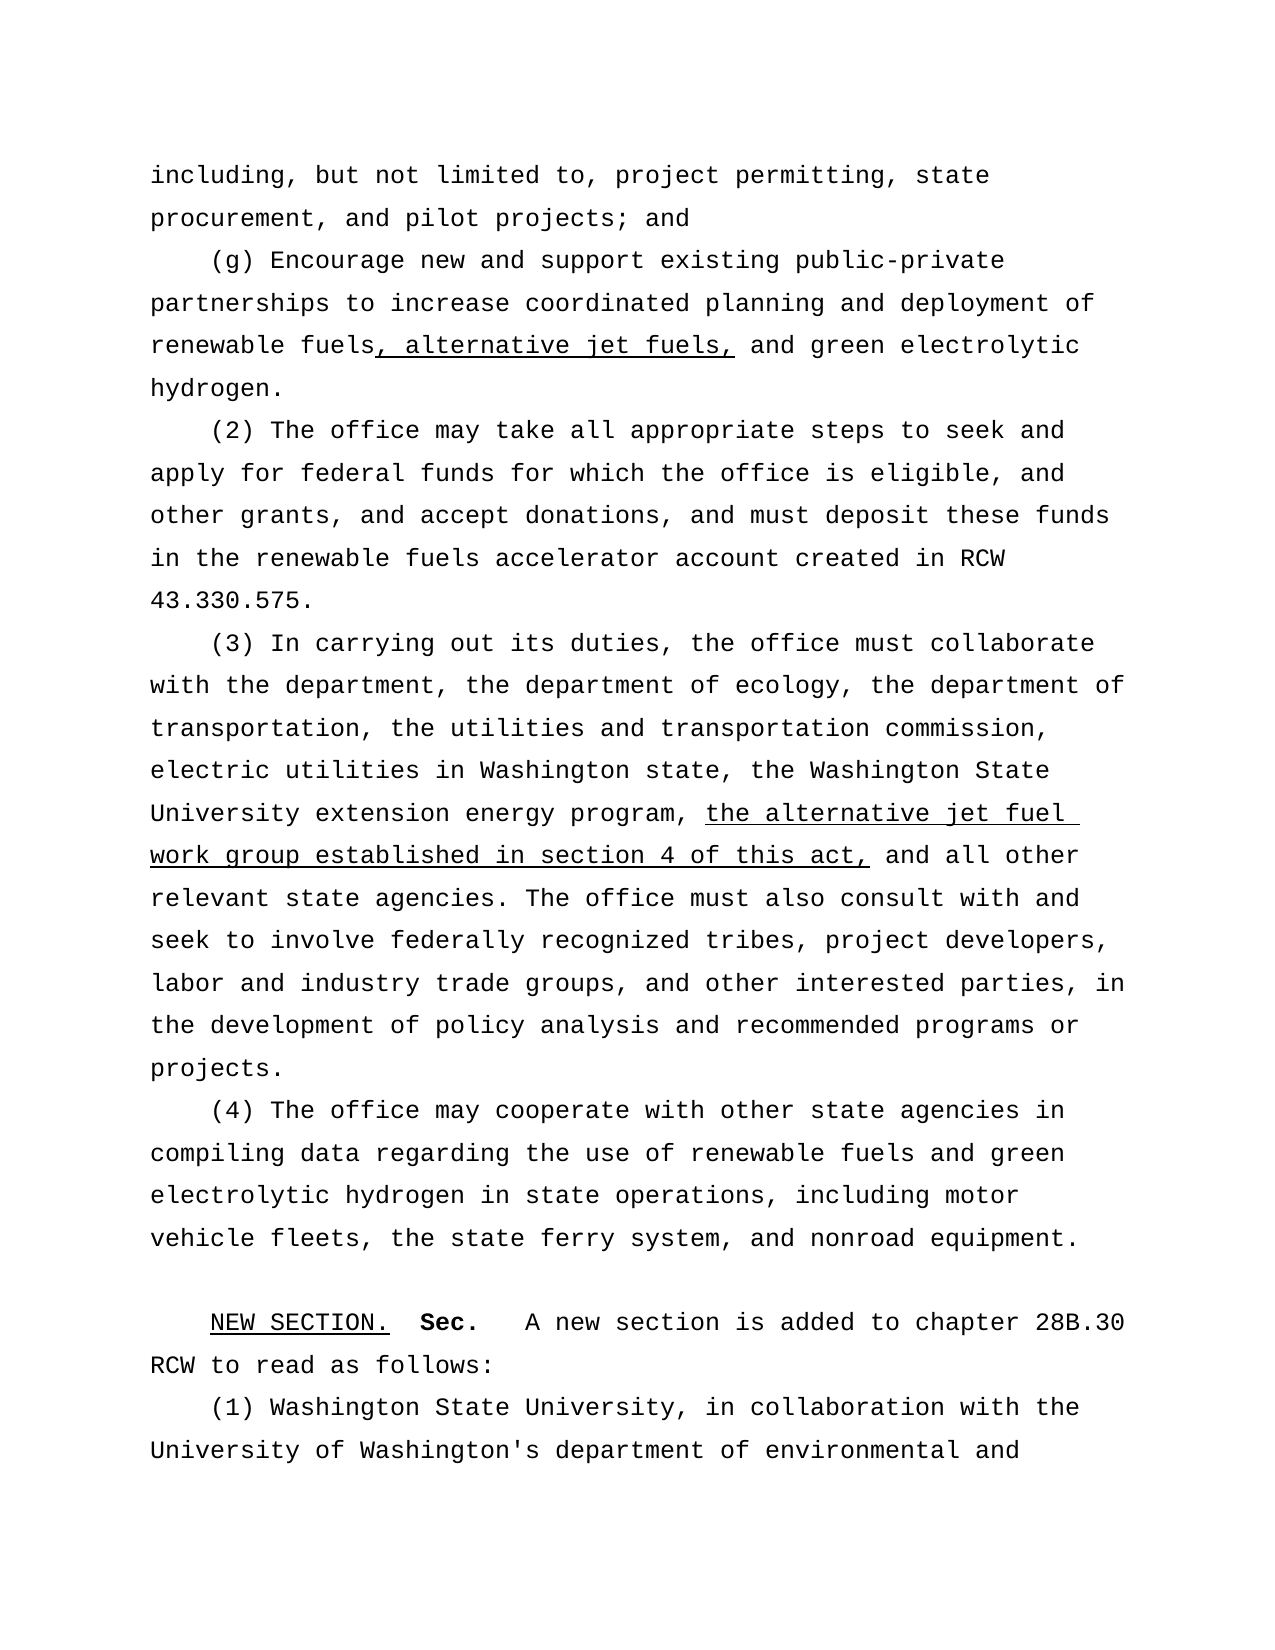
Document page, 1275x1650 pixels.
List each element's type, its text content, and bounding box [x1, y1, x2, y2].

text (2) The office may take all appropriate steps to seek and apply for federal funds for which the office is eligible, and other grants, and accept donations, and must deposit these funds in the renewable fuels accelerator account created in RCW 43.330.575. [150, 405, 1125, 617]
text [150, 1382, 1125, 1467]
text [150, 150, 1125, 235]
text (3) In carrying out its duties, the office must collaborate with the department, the department of ecology, the department of transportation, the utilities and transportation commission, electric utilities in Washington state, the Washington State University extension energy program, the alternative jet fuel work group established in section 4 of this act, and all other relevant state agencies. The office must also consult with and seek to involve federally recognized tribes, project developers, labor and industry trade groups, and other interested parties, in the development of policy analysis and recommended programs or projects. [150, 617, 1125, 1085]
text NEW SECTION. Sec. A new section is added to chapter 28B.30 RCW to read as follows: [150, 1297, 1125, 1382]
text (4) The office may cooperate with other state agencies in compiling data regarding the use of renewable fuels and green electrolytic hydrogen in state operations, including motor vehicle fleets, the state ferry system, and nonroad equipment. [150, 1085, 1125, 1255]
text (g) Encourage new and support existing public-private partnerships to increase coordinated planning and deployment of renewable fuels, alternative jet fuels, and green electrolytic hydrogen. [150, 235, 1125, 405]
